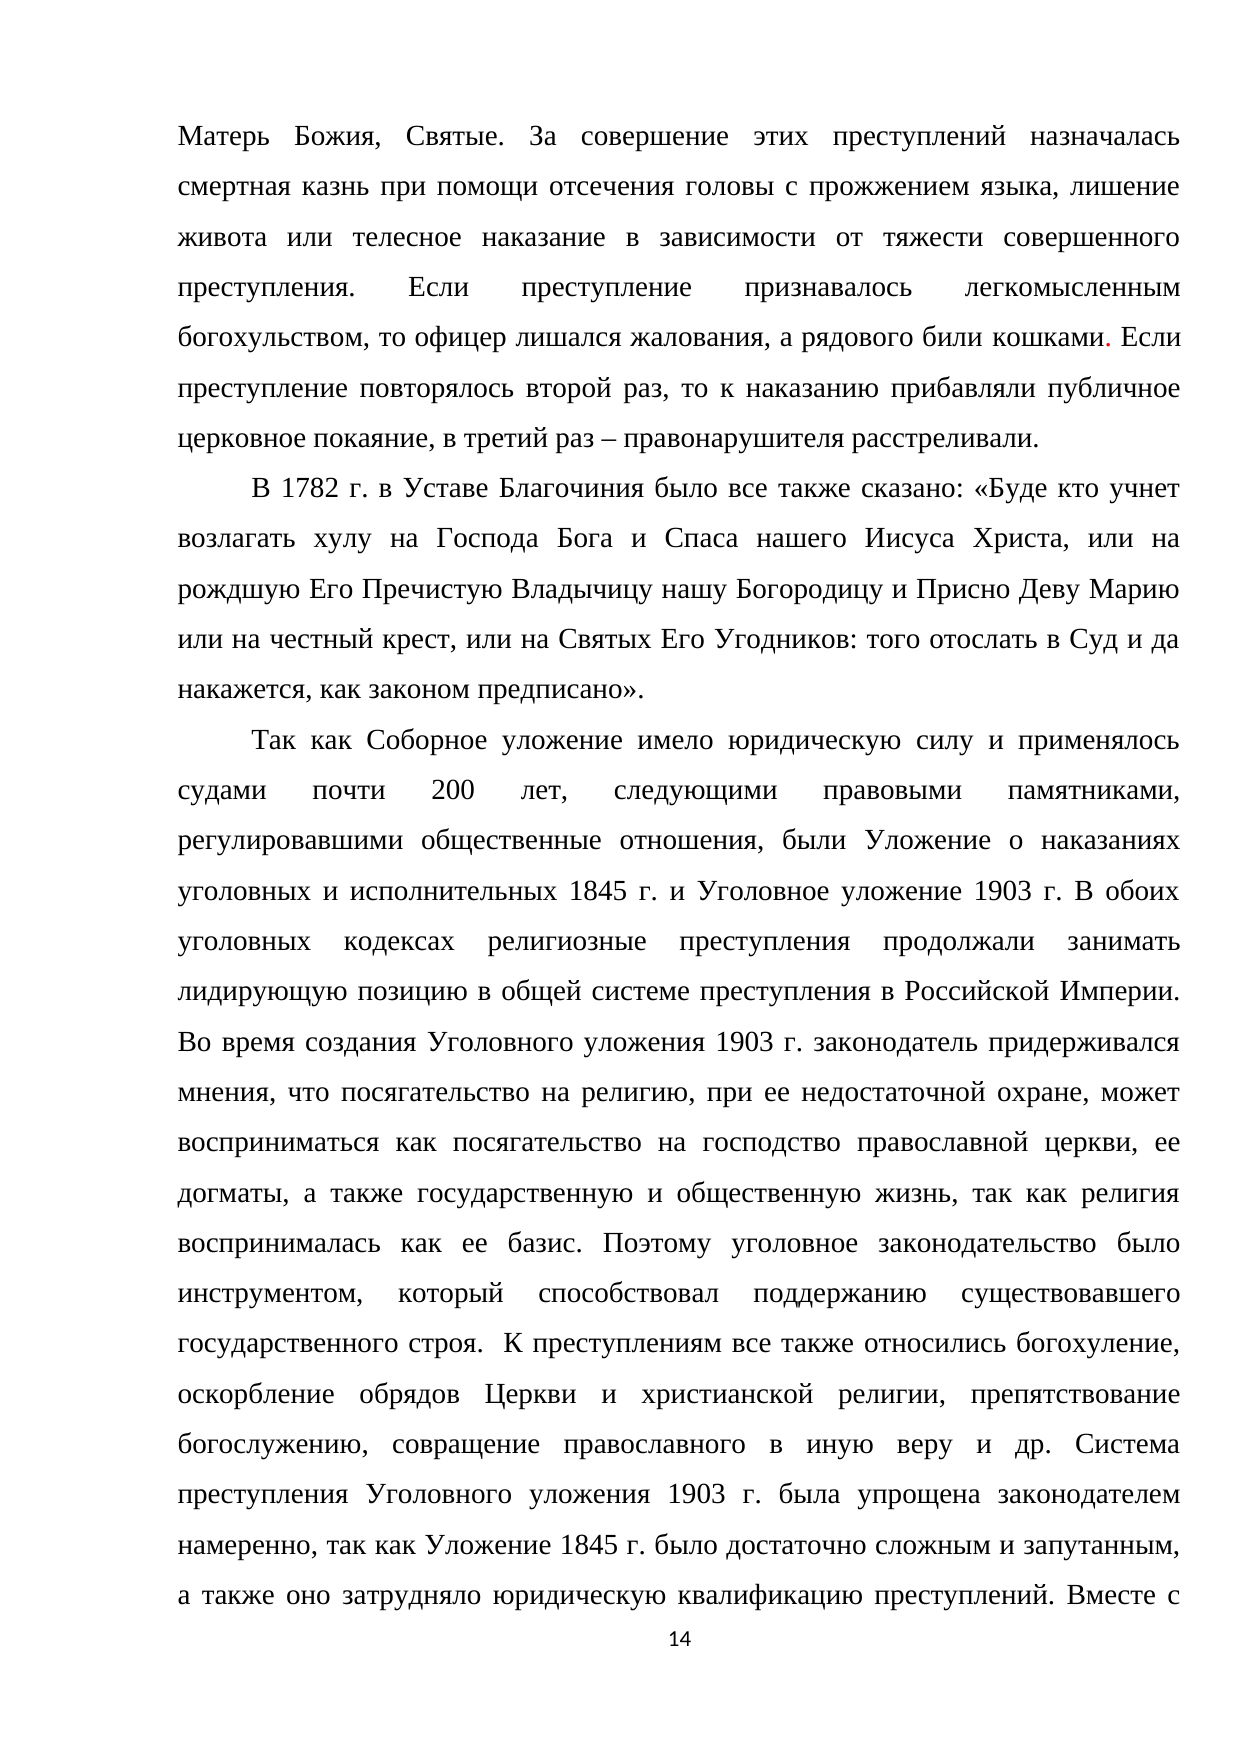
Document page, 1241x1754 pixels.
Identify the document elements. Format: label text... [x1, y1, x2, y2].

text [177, 118, 1181, 453]
text В 1782 г. в Уставе Благочиния было все также сказано: «Буде кто учнет возлагать хулу на Господа Бога и Спаса нашего Иисуса Христа, или на рождшую Его Пречистую Владычицу нашу Богородицу и Присно Деву Марию или на честный крест, или на Святых Его Угодников: того отослать в Суд и да накажется, как законом предписано». [177, 470, 1181, 705]
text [177, 722, 1181, 1611]
